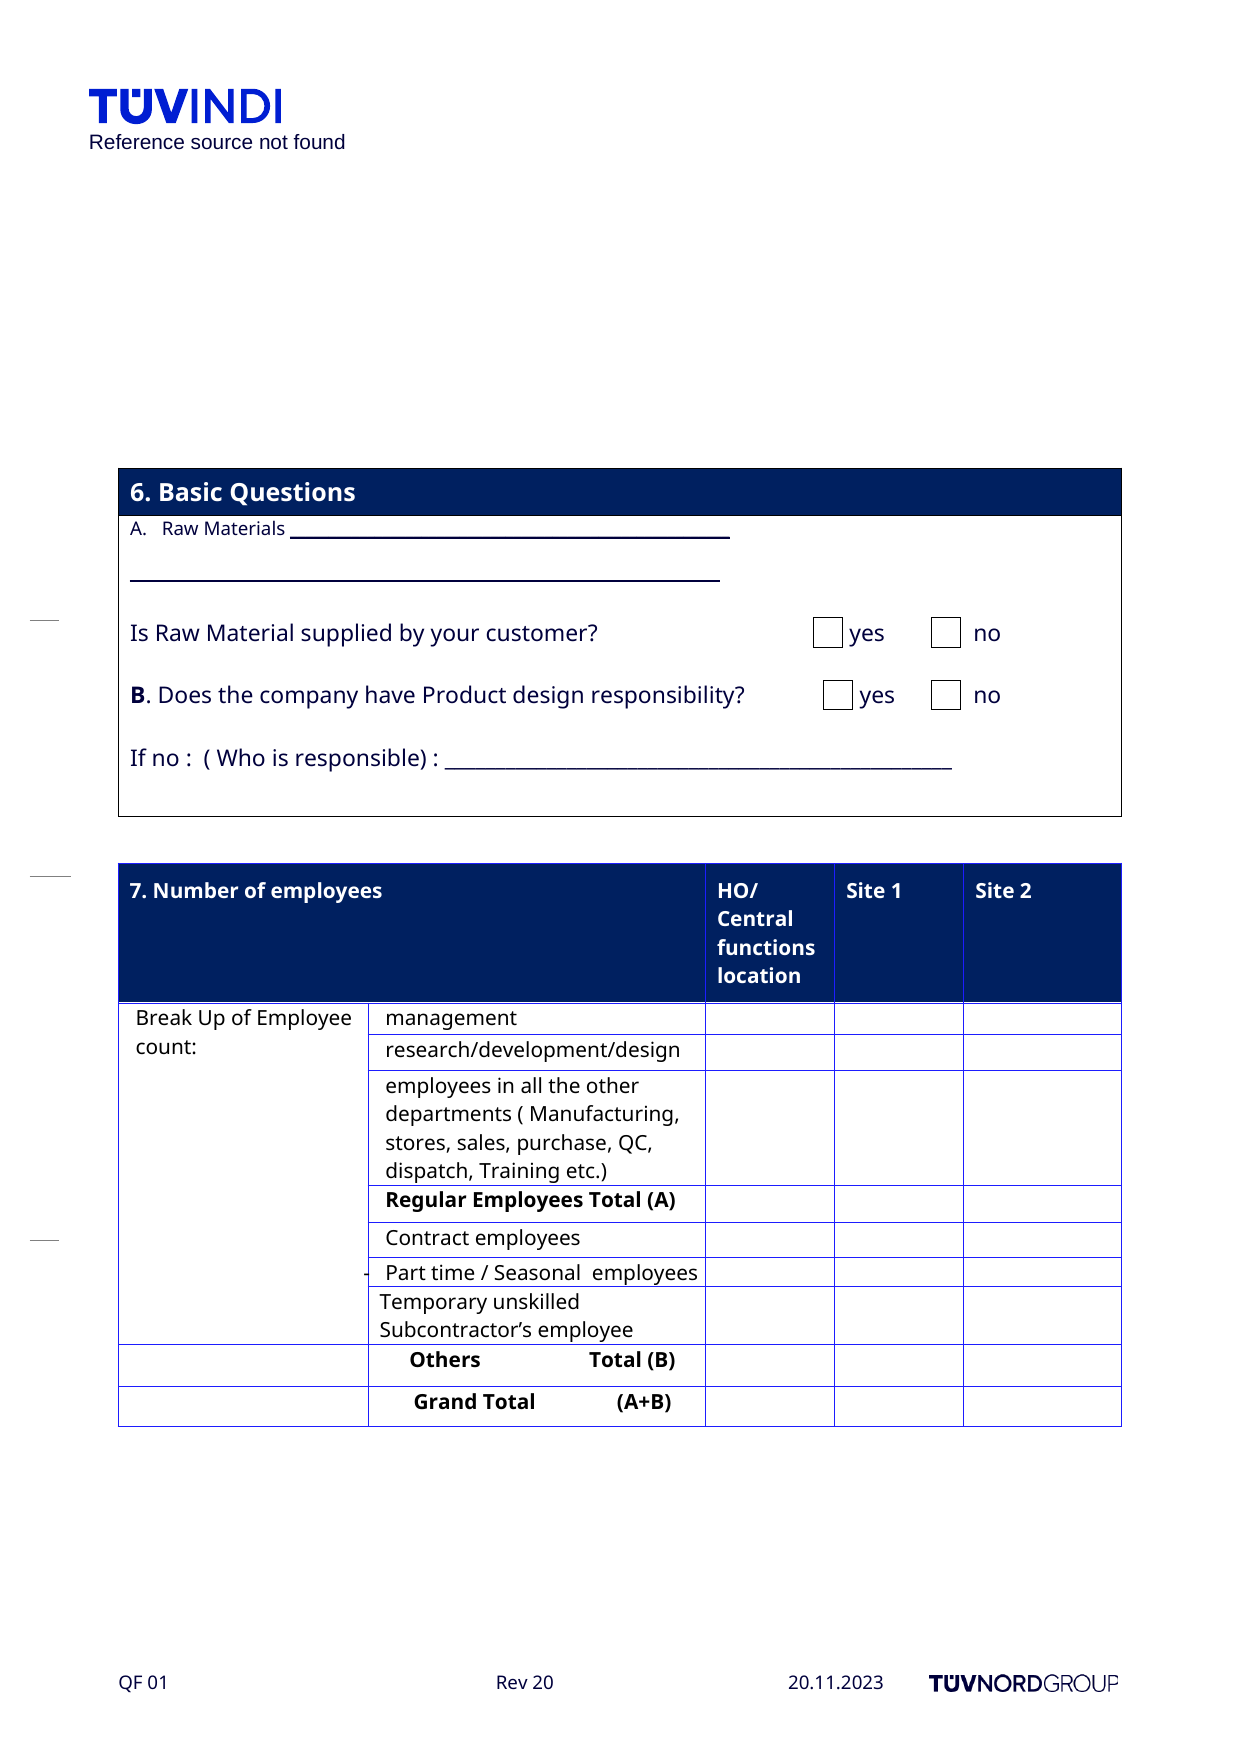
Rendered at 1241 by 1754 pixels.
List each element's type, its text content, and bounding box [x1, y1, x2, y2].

table_cell [835, 1004, 963, 1034]
table_cell Grand Total (A+B) [369, 1387, 705, 1426]
table_cell Break Up of Employee count: [119, 1004, 368, 1344]
table_cell - Part time / Seasonal employees [369, 1258, 705, 1286]
table_cell [706, 1258, 834, 1286]
table_cell [964, 1071, 1121, 1184]
table_cell [835, 1387, 963, 1426]
table_header 7. Number of employees [119, 864, 705, 1002]
table_cell [706, 1186, 834, 1222]
table_cell [964, 1345, 1121, 1386]
table_cell [964, 1223, 1121, 1257]
table_cell [964, 1004, 1121, 1034]
table_cell [706, 1345, 834, 1386]
table_cell Regular Employees Total (A) [369, 1186, 705, 1222]
table_cell management [369, 1004, 705, 1034]
table_cell [119, 1345, 368, 1386]
table_cell [835, 1071, 963, 1184]
table_cell [835, 1186, 963, 1222]
table_cell Others Total (B) [369, 1345, 705, 1386]
table_cell [706, 1071, 834, 1184]
table_cell [119, 1387, 368, 1426]
table_header HO/ Central functions location [706, 864, 834, 1002]
table_cell [835, 1287, 963, 1344]
table_cell [835, 1345, 963, 1386]
table_cell [835, 1258, 963, 1286]
table_cell [964, 1035, 1121, 1070]
table_cell Temporary unskilled Subcontractor’s employee [369, 1287, 705, 1344]
table_cell [706, 1004, 834, 1034]
table_cell [835, 1035, 963, 1070]
table_header Site 1 [835, 864, 963, 1002]
table_cell [964, 1387, 1121, 1426]
table_cell Contract employees [369, 1223, 705, 1257]
table_header Site 2 [964, 864, 1121, 1002]
table_cell [964, 1287, 1121, 1344]
table_cell [706, 1223, 834, 1257]
table_cell [706, 1387, 834, 1426]
table_cell employees in all the other departments ( Manufacturing, stores, sales, purchase, QC, dispatch, Training etc.) [369, 1071, 705, 1184]
table_cell [964, 1186, 1121, 1222]
table_cell [835, 1223, 963, 1257]
table_cell [964, 1258, 1121, 1286]
table_cell [706, 1035, 834, 1070]
table_cell research/development/design [369, 1035, 705, 1070]
picture [929, 1674, 1118, 1692]
table_header 6. Basic Questions [119, 469, 1121, 515]
table_cell A. Raw Materials _________________________________________________________ __________________________________________________________ Is Raw Material supplied by your customer? yes no B. Does the company have Product design responsibility? yes no If no : ( Who is responsible) : __________________________________________________ [119, 516, 1121, 816]
table_cell [706, 1287, 834, 1344]
